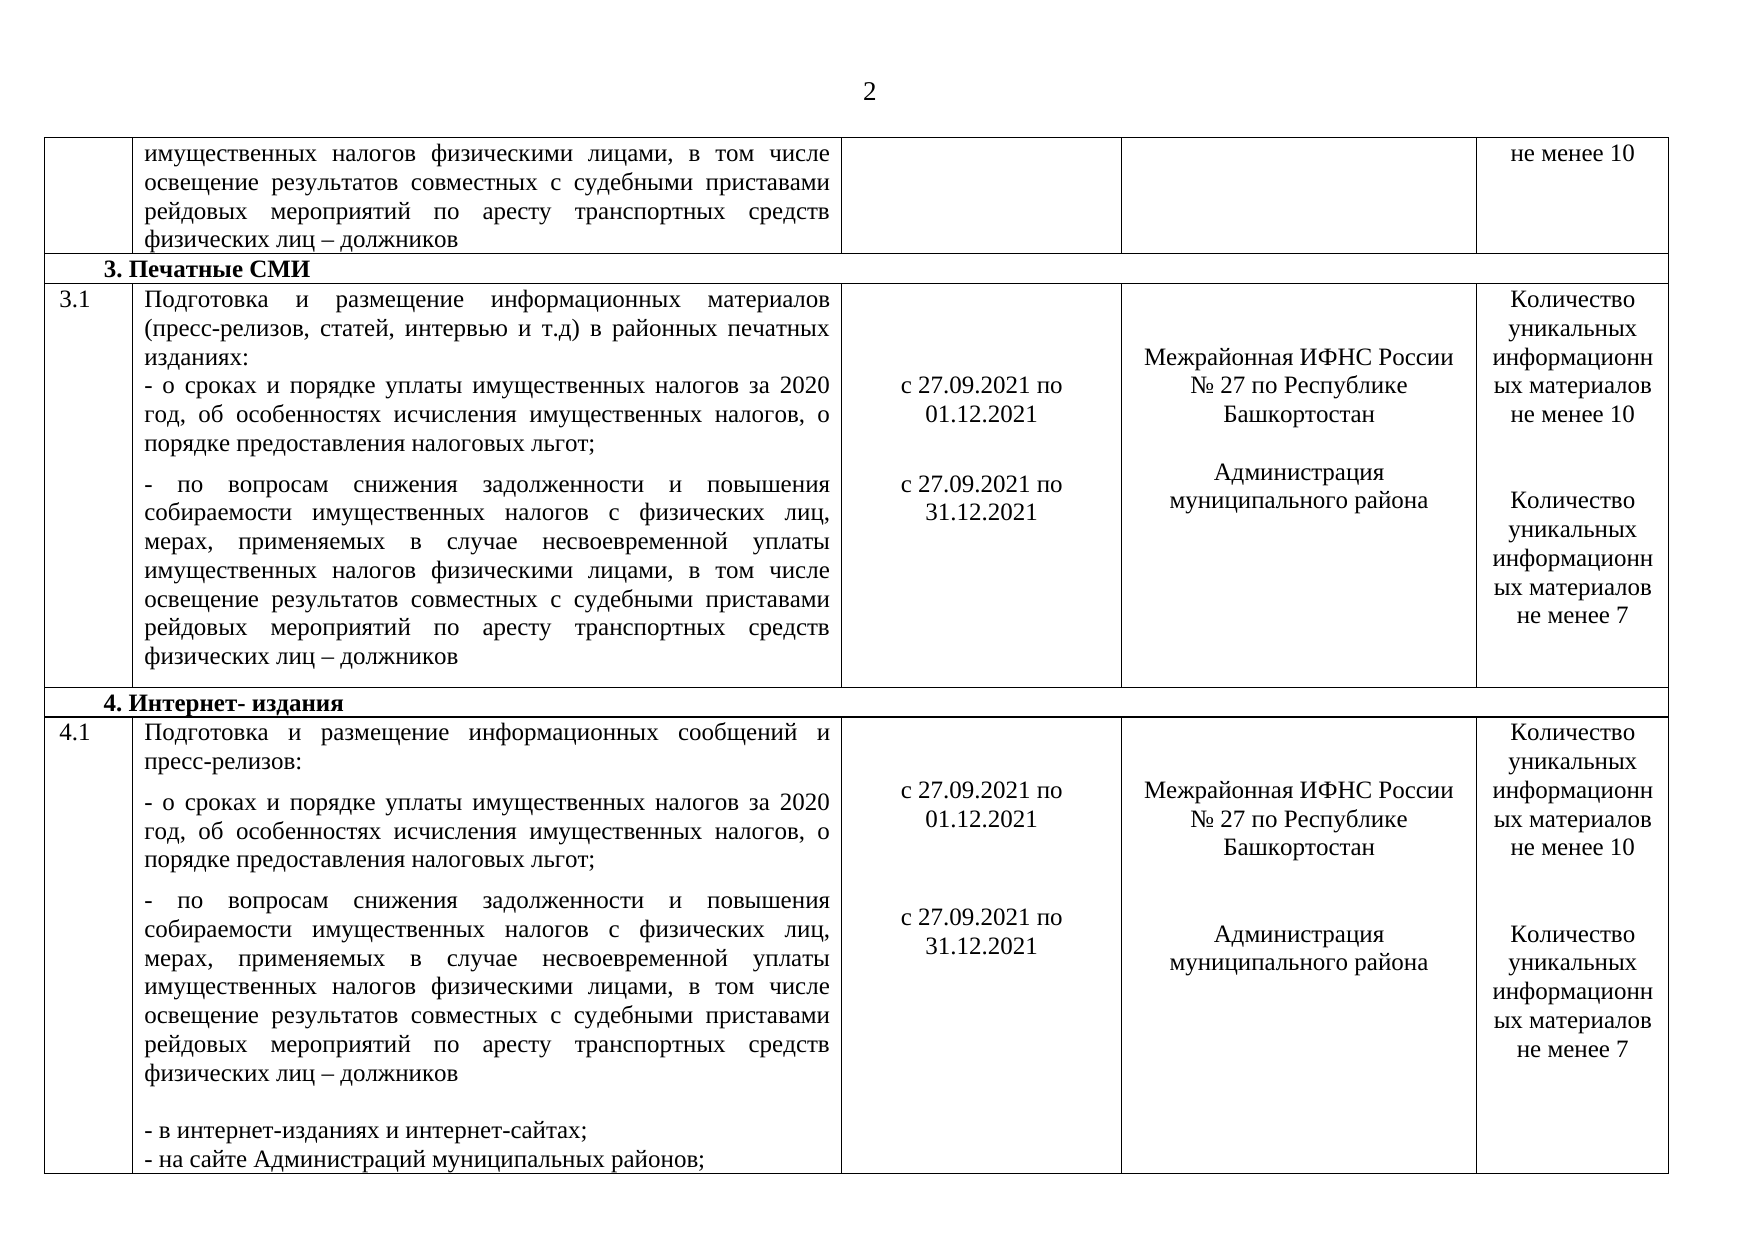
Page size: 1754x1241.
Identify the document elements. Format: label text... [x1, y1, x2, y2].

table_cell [842, 718, 1121, 1173]
table_cell 4.1 [45, 718, 132, 1173]
table_cell 3. Печатные СМИ [45, 254, 1668, 283]
table_cell 3.1 [45, 284, 132, 687]
table_cell 4. Интернет- издания [45, 688, 1668, 716]
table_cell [1122, 138, 1476, 253]
table_cell [45, 138, 132, 253]
table_cell Подготовка и размещение информационных материалов (пресс-релизов, статей, интервью и т.д) в районных печатных изданиях: - о сроках и порядке уплаты имущественных налогов за 2020 год, об особенностях исчисления имущественных налогов, о порядке предоставления налоговых льгот; - по вопросам снижения задолженности и повышения собираемости имущественных налогов с физических лиц, мерах, применяемых в случае несвоевременной уплаты имущественных налогов физическими лицами, в том числе освещение результатов совместных с судебными приставами рейдовых мероприятий по аресту транспортных средств физических лиц – должников [133, 284, 841, 687]
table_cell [842, 138, 1121, 253]
table_cell с 27.09.2021 по 01.12.2021 с 27.09.2021 по 31.12.2021 [842, 284, 1121, 687]
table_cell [1477, 718, 1668, 1173]
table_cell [133, 718, 841, 1173]
table_cell Межрайонная ИФНС России № 27 по Республике Башкортостан Администрация муниципального района [1122, 284, 1476, 687]
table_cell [133, 138, 841, 253]
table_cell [1477, 138, 1668, 253]
table_cell Количество уникальных информационных материалов не менее 10 Количество уникальных информационных материалов не менее 7 [1477, 284, 1668, 687]
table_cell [1122, 718, 1476, 1173]
